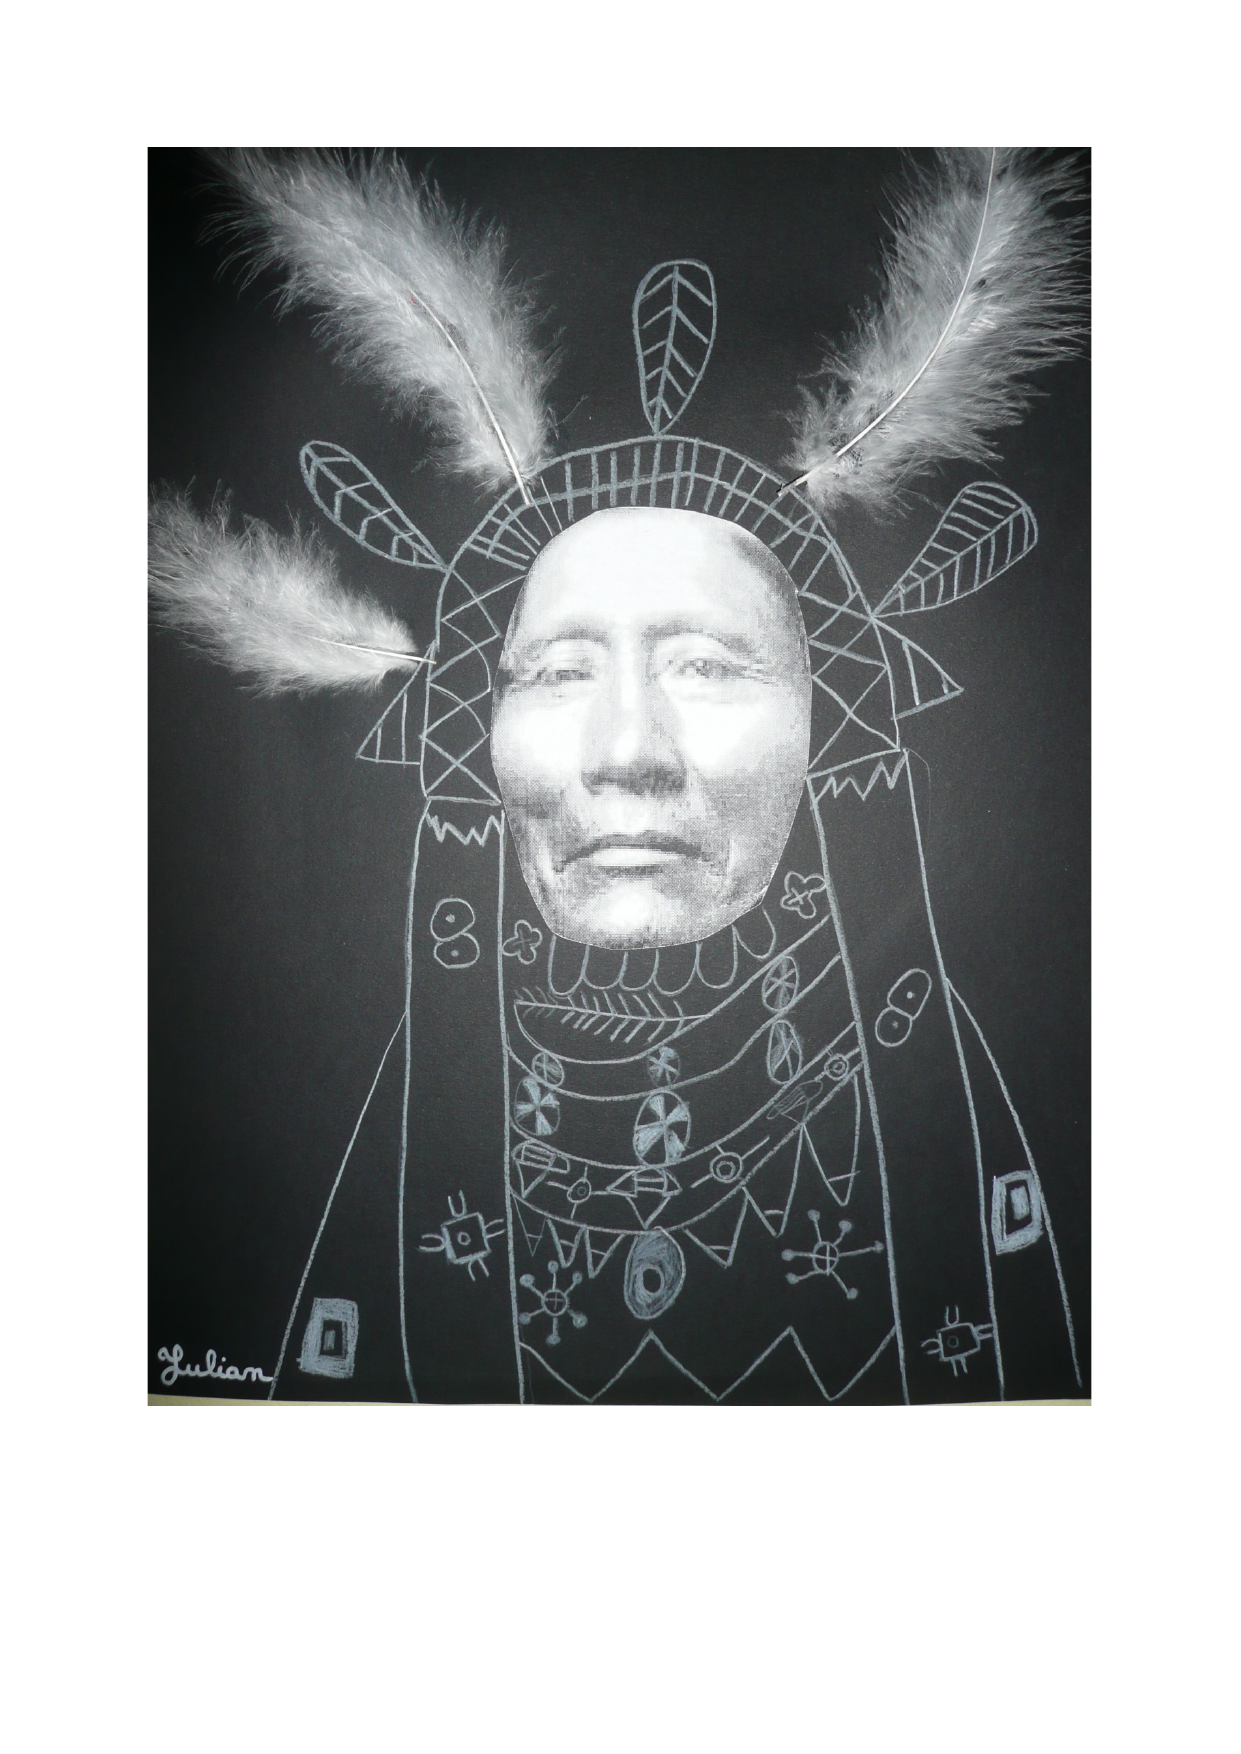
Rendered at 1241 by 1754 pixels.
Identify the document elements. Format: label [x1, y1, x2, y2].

picture [147, 147, 1092, 1406]
